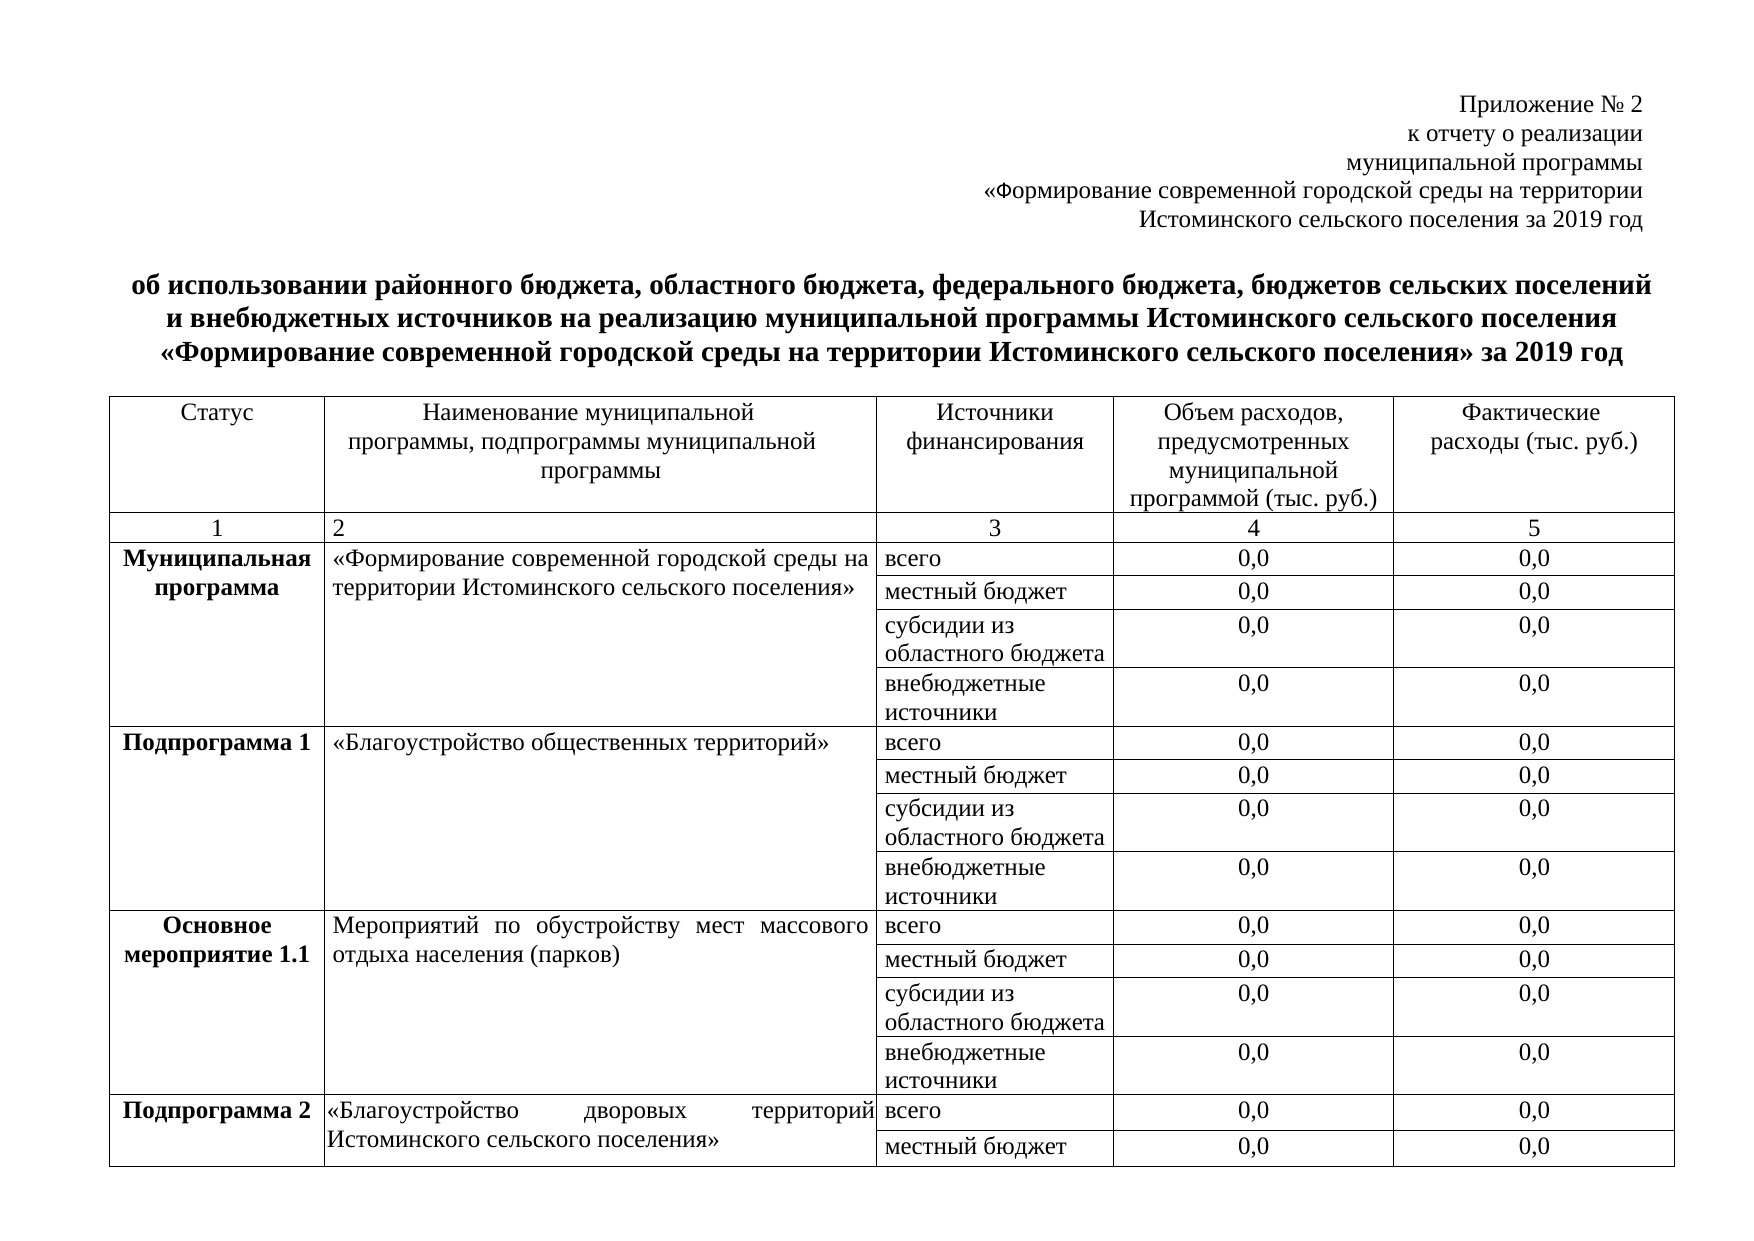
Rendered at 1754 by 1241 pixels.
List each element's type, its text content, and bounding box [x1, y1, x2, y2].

table_cell Основное мероприятие 1.1 [110, 911, 324, 1094]
text и внебюджетных источников на реализацию муниципальной программы Истоминского сельского поселения «Формирование современной городской среды на территории Истоминского сельского поселения» за 2019 год [118, 300, 1665, 367]
table_cell 0,0 [1394, 852, 1674, 909]
table_cell местный бюджет [877, 760, 1113, 792]
table_cell Мероприятий по обустройству мест массового отдыха населения (парков) [325, 911, 876, 1094]
table_cell Подпрограмма 2 [110, 1095, 324, 1166]
table_header Приложение № 2 к отчету о реализации муниципальной программы «Формирование современной городской среды на территории Истоминского сельского поселения за 2019 год [107, 89, 1654, 233]
table_header Статус [110, 397, 324, 512]
table_cell 0,0 [1114, 794, 1393, 851]
table_cell Муниципальная программа [110, 543, 324, 726]
table_cell внебюджетные источники [877, 1037, 1113, 1094]
table_cell 0,0 [1114, 727, 1393, 759]
table_cell 0,0 [1394, 727, 1674, 759]
table_header Фактические расходы (тыс. руб.) [1394, 397, 1674, 512]
table_cell 0,0 [1114, 668, 1393, 726]
table_header Наименование муниципальной программы, подпрограммы муниципальной программы [325, 397, 876, 512]
table_cell 0,0 [1394, 794, 1674, 851]
table_cell 0,0 [1114, 610, 1393, 667]
table_cell внебюджетные источники [877, 668, 1113, 726]
table_cell 0,0 [1394, 945, 1674, 977]
table_cell 0,0 [1114, 911, 1393, 943]
table_cell 0,0 [1394, 576, 1674, 609]
table_cell 0,0 [1394, 543, 1674, 575]
table_cell Подпрограмма 1 [110, 727, 324, 909]
table_cell субсидии из областного бюджета [877, 610, 1113, 667]
table_cell 0,0 [1394, 1131, 1674, 1166]
table_cell 0,0 [1394, 911, 1674, 943]
table_cell 3 [877, 513, 1113, 542]
table_cell 5 [1394, 513, 1674, 542]
table_cell 0,0 [1394, 1037, 1674, 1094]
table_header Источники финансирования [877, 397, 1113, 512]
table_cell 0,0 [1114, 1131, 1393, 1166]
table_cell 1 [110, 513, 324, 542]
table_cell 0,0 [1114, 1095, 1393, 1130]
table_cell 0,0 [1114, 1037, 1393, 1094]
table_cell субсидии из областного бюджета [877, 794, 1113, 851]
table_header Объем расходов, предусмотренных муниципальной программой (тыс. руб.) [1114, 397, 1393, 512]
table_cell местный бюджет [877, 576, 1113, 609]
table_cell 0,0 [1114, 760, 1393, 792]
table_cell всего [877, 727, 1113, 759]
table_cell 4 [1114, 513, 1393, 542]
table_cell субсидии из областного бюджета [877, 978, 1113, 1036]
table_cell всего [877, 1095, 1113, 1130]
table_cell местный бюджет [877, 1131, 1113, 1166]
table_cell 0,0 [1394, 978, 1674, 1036]
table_cell 0,0 [1114, 978, 1393, 1036]
table_cell 0,0 [1114, 576, 1393, 609]
table_cell всего [877, 911, 1113, 943]
table_cell всего [877, 543, 1113, 575]
table_cell внебюджетные источники [877, 852, 1113, 909]
table_cell 2 [325, 513, 876, 542]
table_cell «Благоустройство общественных территорий» [325, 727, 876, 909]
text об использовании районного бюджета, областного бюджета, федерального бюджета, бюджетов сельских поселений [118, 267, 1665, 300]
table_cell «Формирование современной городской среды на территории Истоминского сельского поселения» [325, 543, 876, 726]
table_cell местный бюджет [877, 945, 1113, 977]
table_cell 0,0 [1114, 852, 1393, 909]
table_cell 0,0 [1114, 543, 1393, 575]
table_cell 0,0 [1394, 1095, 1674, 1130]
table_cell «Благоустройство дворовых территорий Истоминского сельского поселения» [325, 1095, 876, 1166]
table_cell 0,0 [1394, 760, 1674, 792]
table_cell 0,0 [1394, 610, 1674, 667]
table_cell 0,0 [1114, 945, 1393, 977]
table_cell 0,0 [1394, 668, 1674, 726]
